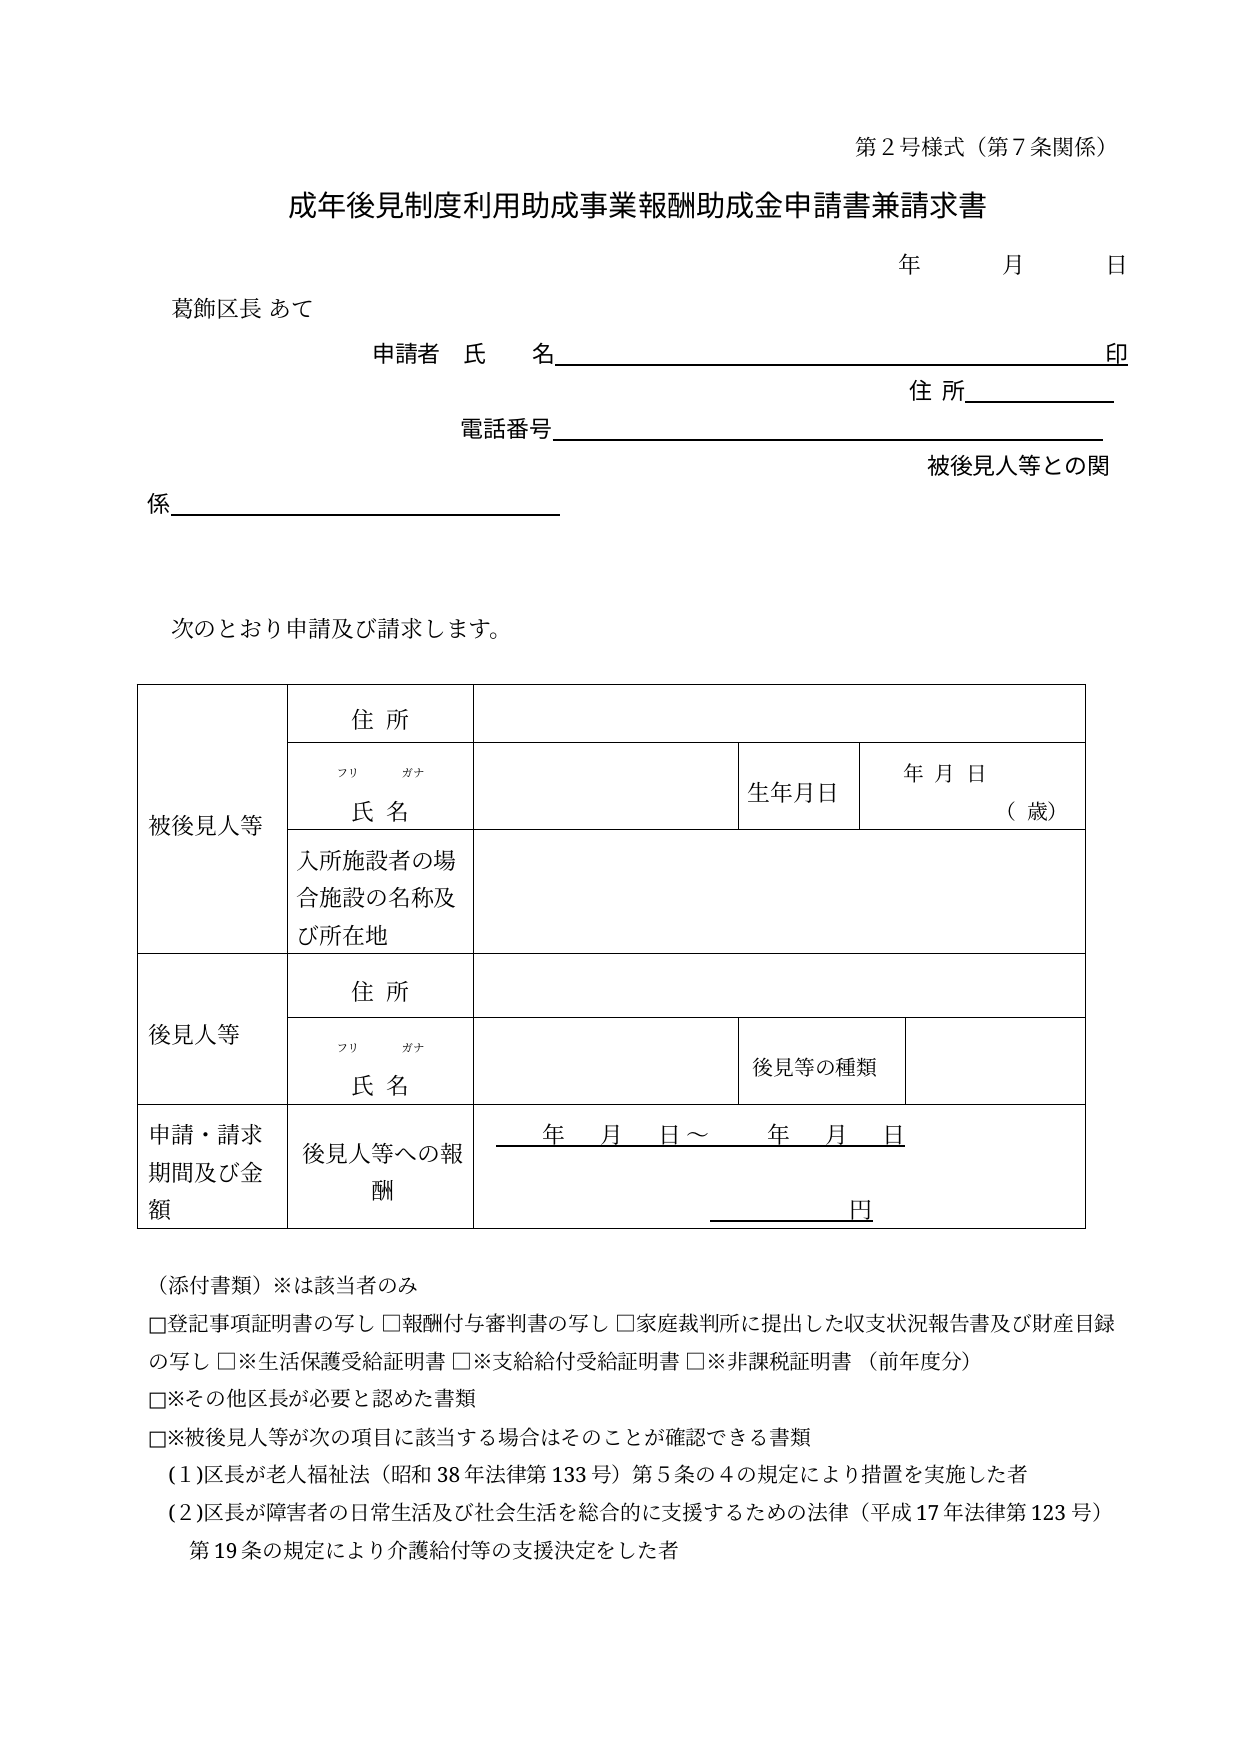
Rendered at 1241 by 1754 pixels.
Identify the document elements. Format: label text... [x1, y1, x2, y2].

table_cell 入所施設者の場合施設の名称及び所在地 [288, 830, 473, 953]
table_cell 年 月 日 ～ 年 月 日 円 [474, 1105, 1085, 1227]
text （添付書類）※は該当者のみ [148, 1266, 1128, 1303]
table_header 住 所 [288, 685, 473, 742]
table_header 被後見人等 [138, 685, 287, 953]
text 住 所 [148, 371, 1128, 408]
table_cell 申請・請求期間及び金額 [138, 1105, 287, 1227]
table_cell 生年月日 [739, 743, 859, 829]
table_cell [906, 1018, 1085, 1103]
text □※被後見人等が次の項目に該当する場合はそのことが確認できる書類 [148, 1417, 1128, 1455]
text 成年後見制度利用助成事業報酬助成金申請書兼請求書 [148, 167, 1128, 242]
table_cell [474, 830, 1085, 953]
table_cell 後見人等への報酬 [288, 1105, 473, 1227]
text 次のとおり申請及び請求します。 [171, 608, 1128, 646]
table_cell [474, 954, 1085, 1017]
table_header [474, 685, 1085, 742]
text (２)区長が障害者の日常生活及び社会生活を総合的に支援するための法律（平成17年法律第123 号）第19条の規定により介護給付等の支援決定をした者 [168, 1493, 1128, 1568]
text □登記事項証明書の写し □報酬付与審判書の写し □家庭裁判所に提出した収支状況報告書及び財産目録の写し □※生活保護受給証明書 □※支給給付受給証明書 □※非課税証明書 （前年度分） [148, 1304, 1128, 1379]
text 葛飾区長 あて [171, 289, 1128, 327]
text 第２号様式（第７条関係） [148, 127, 1118, 164]
table_cell 住 所 [288, 954, 473, 1017]
table_cell フリ ガナ 氏 名 [288, 1018, 473, 1103]
table_cell フリ ガナ 氏 名 [288, 743, 473, 829]
text □※その他区長が必要と認めた書類 [148, 1379, 1128, 1417]
text 申請者 氏 名 印 [148, 333, 1128, 371]
text (１)区長が老人福祉法（昭和38年法律第133号）第５条の４の規定により措置を実施した者 [168, 1455, 1128, 1493]
table_cell 後見人等 [138, 954, 287, 1103]
text 被後見人等との関係 [148, 446, 1128, 521]
table_cell [474, 743, 738, 829]
table_cell 後見等の種類 [739, 1018, 905, 1103]
table_cell 年 月 日 （ 歳） [860, 743, 1085, 829]
text 電話番号 [148, 408, 1128, 446]
text 年 月 日 [171, 245, 1128, 282]
table_cell [474, 1018, 738, 1103]
